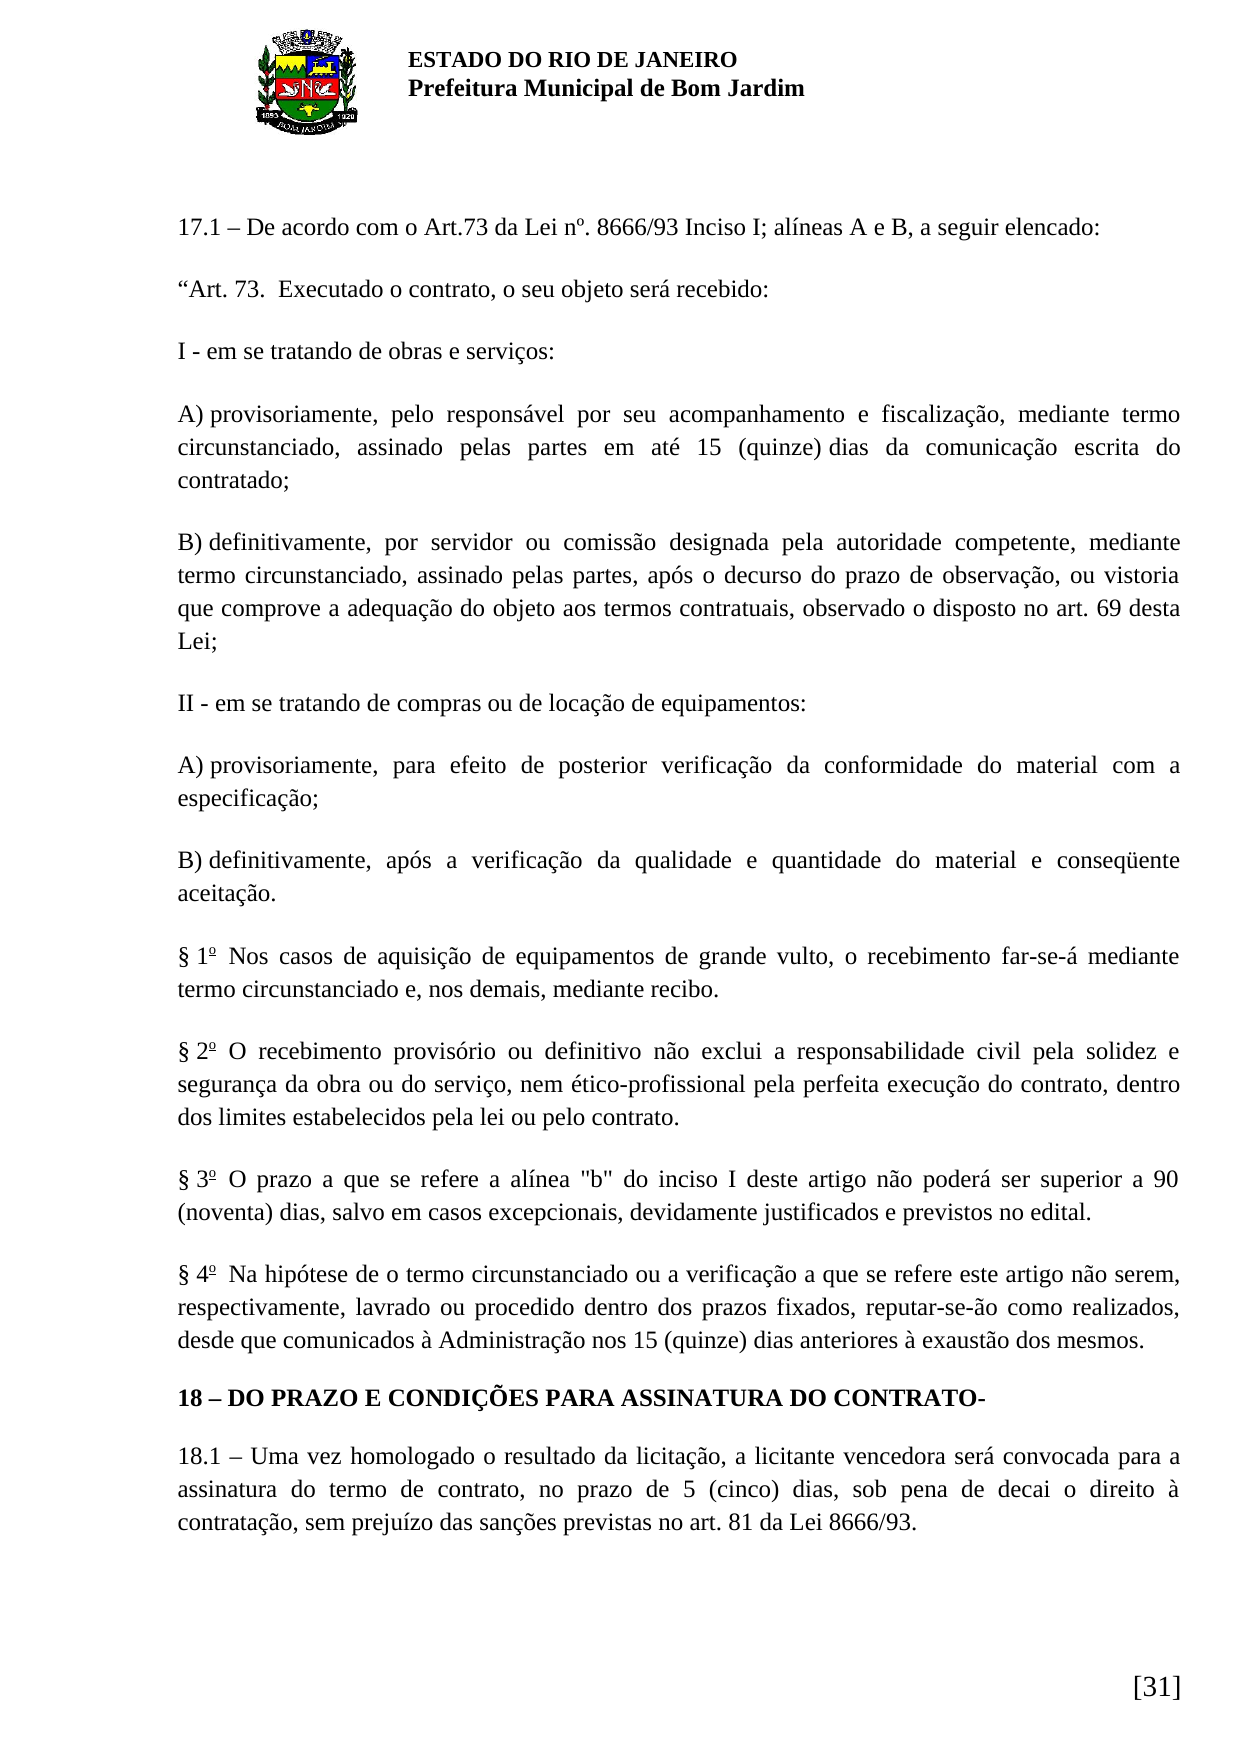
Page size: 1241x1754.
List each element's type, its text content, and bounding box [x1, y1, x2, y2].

text A) provisoriamente, pelo responsável por seu acompanhamento e fiscalização, mediante termo circunstanciado, assinado pelas partes em até 15 (quinze) dias da comunicação escrita do contratado; [177, 399, 1181, 493]
picture [253, 27, 359, 137]
text § 1o Nos casos de aquisição de equipamentos de grande vulto, o recebimento far-se-á mediante termo circunstanciado e, nos demais, mediante recibo. [177, 941, 1181, 1002]
text II - em se tratando de compras ou de locação de equipamentos: [177, 688, 1181, 717]
text § 3o O prazo a que se refere a alínea "b" do inciso I deste artigo não poderá ser superior a 90 (noventa) dias, salvo em casos excepcionais, devidamente justificados e previstos no edital. [177, 1164, 1181, 1226]
text I - em se tratando de obras e serviços: [177, 336, 1181, 365]
text 18 – DO PRAZO E CONDIÇÕES PARA ASSINATURA DO CONTRATO- [177, 1383, 1181, 1412]
text “Art. 73. Executado o contrato, o seu objeto será recebido: [177, 274, 1181, 303]
text § 4o Na hipótese de o termo circunstanciado ou a verificação a que se refere este artigo não serem, respectivamente, lavrado ou procedido dentro dos prazos fixados, reputar-se-ão como realizados, desde que comunicados à Administração nos 15 (quinze) dias anteriores à exaustão dos mesmos. [177, 1259, 1181, 1354]
text B) definitivamente, por servidor ou comissão designada pela autoridade competente, mediante termo circunstanciado, assinado pelas partes, após o decurso do prazo de observação, ou vistoria que comprove a adequação do objeto aos termos contratuais, observado o disposto no art. 69 desta Lei; [177, 527, 1181, 655]
text 17.1 – De acordo com o Art.73 da Lei nº. 8666/93 Inciso I; alíneas A e B, a seguir elencado: [177, 212, 1181, 241]
text A) provisoriamente, para efeito de posterior verificação da conformidade do material com a especificação; [177, 750, 1181, 812]
text 18.1 – Uma vez homologado o resultado da licitação, a licitante vencedora será convocada para a assinatura do termo de contrato, no prazo de 5 (cinco) dias, sob pena de decai o direito à contratação, sem prejuízo das sanções previstas no art. 81 da Lei 8666/93. [177, 1441, 1181, 1536]
text B) definitivamente, após a verificação da qualidade e quantidade do material e conseqüente aceitação. [177, 846, 1181, 907]
text § 2o O recebimento provisório ou definitivo não exclui a responsabilidade civil pela solidez e segurança da obra ou do serviço, nem ético-profissional pela perfeita execução do contrato, dentro dos limites estabelecidos pela lei ou pelo contrato. [177, 1036, 1181, 1131]
